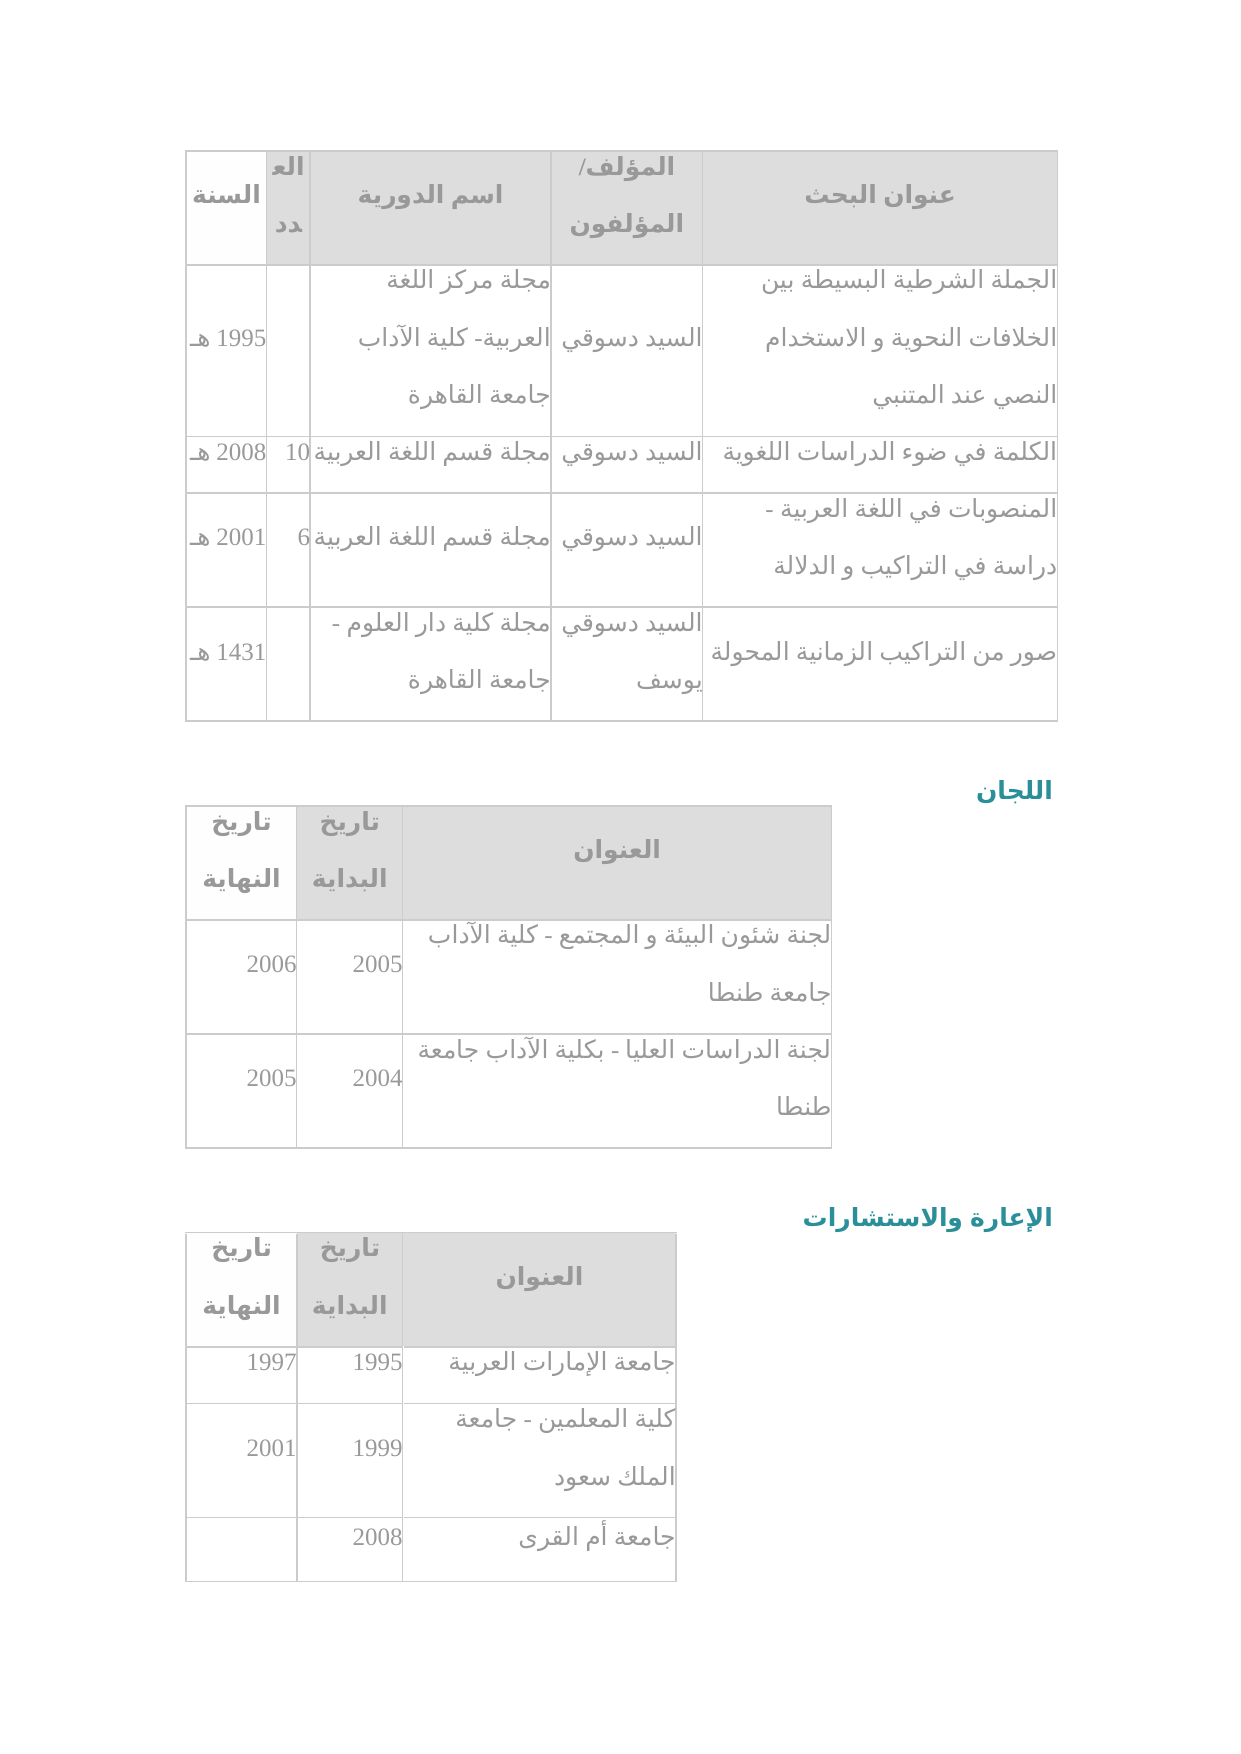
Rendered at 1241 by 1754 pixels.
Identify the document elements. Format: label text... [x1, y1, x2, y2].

table_cell 1995 [298, 1348, 402, 1402]
table_cell 2001 [187, 1404, 296, 1517]
table_cell 2004 [297, 1035, 402, 1147]
table_header تاريخ النهاية [187, 1233, 297, 1346]
table_cell 1431 هـ [187, 608, 266, 720]
table_cell 6 [267, 494, 309, 606]
table_cell المنصوبات في اللغة العربية - دراسة في التراكيب و الدلالة [703, 494, 1057, 606]
table_header السنة [187, 152, 266, 264]
table_cell الجملة الشرطية البسيطة بين الخلافات النحوية و الاستخدام النصي عند المتنبي [703, 266, 1057, 436]
text اللجان [187, 776, 1053, 805]
table_cell جامعة أم القرى [403, 1518, 675, 1581]
table_cell 2008 [298, 1518, 402, 1581]
table_cell صور من التراكيب الزمانية المحولة [703, 608, 1057, 720]
table_cell 1995 هـ [187, 266, 266, 436]
table_cell جامعة الإمارات العربية [403, 1347, 675, 1402]
table_cell السيد دسوقي [552, 494, 702, 606]
table_cell كلية المعلمين - جامعة الملك سعود [403, 1404, 675, 1517]
table_header تاريخ النهاية [187, 807, 296, 919]
table_cell الكلمة في ضوء الدراسات اللغوية [703, 437, 1057, 492]
table_cell 2001 هـ [187, 494, 266, 606]
table_cell 1997 [187, 1348, 296, 1402]
table_header العدد [267, 152, 309, 264]
table_cell [267, 266, 309, 436]
table_cell 2006 [187, 921, 296, 1033]
table_header العنوان [403, 1233, 676, 1346]
table_cell لجنة الدراسات العليا - بكلية الآداب جامعة طنطا [403, 1035, 831, 1147]
table_cell 10 [267, 437, 309, 492]
table_cell 2008 هـ [187, 437, 266, 492]
table_cell 2005 [297, 921, 402, 1033]
table_cell [267, 608, 309, 720]
table_header العنوان [403, 807, 831, 919]
table_cell 2005 [187, 1035, 296, 1147]
table_cell 1999 [298, 1404, 402, 1517]
table_cell مجلة قسم اللغة العربية [311, 494, 550, 606]
table_cell [187, 1518, 296, 1581]
table_cell لجنة شئون البيئة و المجتمع - كلية الآداب جامعة طنطا [403, 921, 831, 1033]
text الإعارة والاستشارات [187, 1203, 1053, 1232]
table_header اسم الدورية [311, 152, 550, 264]
table_cell السيد دسوقي [552, 437, 702, 492]
table_cell مجلة قسم اللغة العربية [311, 437, 550, 492]
table_cell السيد دسوقي يوسف [552, 608, 702, 720]
table_cell مجلة كلية دار العلوم - جامعة القاهرة [311, 608, 550, 720]
table_header عنوان البحث [703, 152, 1057, 264]
table_header تاريخ البداية [298, 1233, 402, 1346]
table_header تاريخ البداية [297, 807, 402, 919]
table_header المؤلف/المؤلفون [552, 152, 702, 264]
table_cell مجلة مركز اللغة العربية- كلية الآداب جامعة القاهرة [311, 266, 550, 436]
table_cell السيد دسوقي [552, 266, 702, 436]
